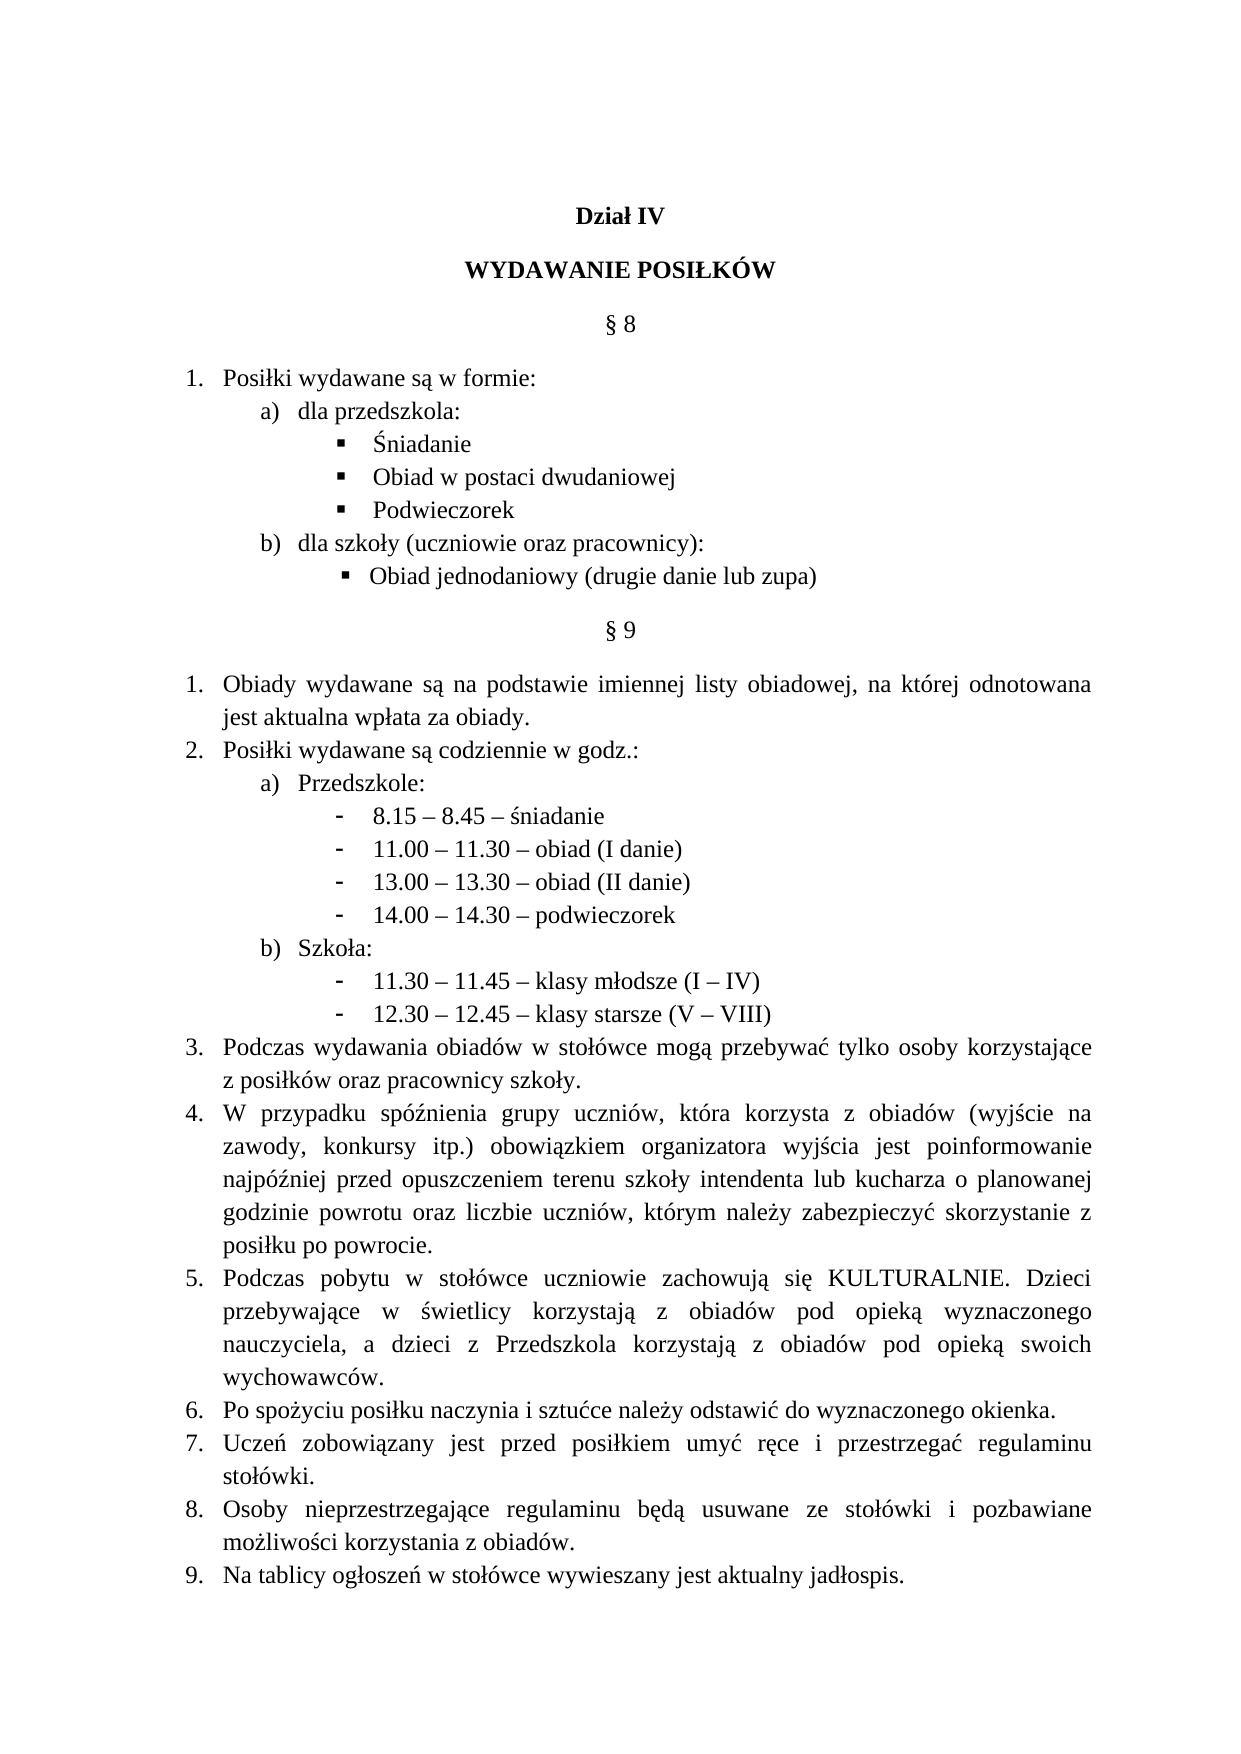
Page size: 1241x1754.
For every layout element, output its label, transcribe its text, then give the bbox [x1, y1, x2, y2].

list Śniadanie [335, 429, 1093, 458]
text WYDAWANIE POSIŁKÓW [148, 255, 1093, 284]
list Podczas wydawania obiadów w stołówce mogą przebywać tylko osoby korzystające z posiłków oraz pracownicy szkoły. [185, 1032, 1093, 1094]
list 11.30 – 11.45 – klasy młodsze (I – IV) [335, 966, 1093, 995]
list Obiad jednodaniowy (drugie danie lub zupa) [339, 561, 1093, 590]
list Obiady wydawane są na podstawie imiennej listy obiadowej, na której odnotowana jest aktualna wpłata za obiady. [185, 669, 1093, 731]
list 11.00 – 11.30 – obiad (I danie) [335, 834, 1093, 863]
list W przypadku spóźnienia grupy uczniów, która korzysta z obiadów (wyjście na zawody, konkursy itp.) obowiązkiem organizatora wyjścia jest poinformowanie najpóźniej przed opuszczeniem terenu szkoły intendenta lub kucharza o planowanej godzinie powrotu oraz liczbie uczniów, którym należy zabezpieczyć skorzystanie z posiłku po powrocie. [185, 1098, 1093, 1259]
list Obiad w postaci dwudaniowej [335, 462, 1093, 491]
list Na tablicy ogłoszeń w stołówce wywieszany jest aktualny jadłospis. [185, 1560, 1093, 1589]
list Podwieczorek [335, 495, 1093, 524]
list Uczeń zobowiązany jest przed posiłkiem umyć ręce i przestrzegać regulaminu stołówki. [185, 1428, 1093, 1490]
list dla szkoły (uczniowie oraz pracownicy): [260, 528, 1093, 557]
text § 8 [148, 309, 1093, 338]
list 14.00 – 14.30 – podwieczorek [335, 900, 1093, 929]
text Dział IV [148, 201, 1093, 230]
list 8.15 – 8.45 – śniadanie [335, 801, 1093, 830]
list Podczas pobytu w stołówce uczniowie zachowują się KULTURALNIE. Dzieci przebywające w świetlicy korzystają z obiadów pod opieką wyznaczonego nauczyciela, a dzieci z Przedszkola korzystają z obiadów pod opieką swoich wychowawców. [185, 1263, 1093, 1391]
list Posiłki wydawane są codziennie w godz.: [185, 735, 1093, 764]
list 12.30 – 12.45 – klasy starsze (V – VIII) [335, 999, 1093, 1028]
text § 9 [148, 615, 1093, 644]
list Przedszkole: [260, 768, 1093, 797]
list dla przedszkola: [260, 396, 1093, 425]
list Po spożyciu posiłku naczynia i sztućce należy odstawić do wyznaczonego okienka. [185, 1395, 1093, 1424]
list 13.00 – 13.30 – obiad (II danie) [335, 867, 1093, 896]
list Szkoła: [260, 933, 1093, 962]
list Posiłki wydawane są w formie: [185, 363, 1093, 392]
list Osoby nieprzestrzegające regulaminu będą usuwane ze stołówki i pozbawiane możliwości korzystania z obiadów. [185, 1494, 1093, 1556]
